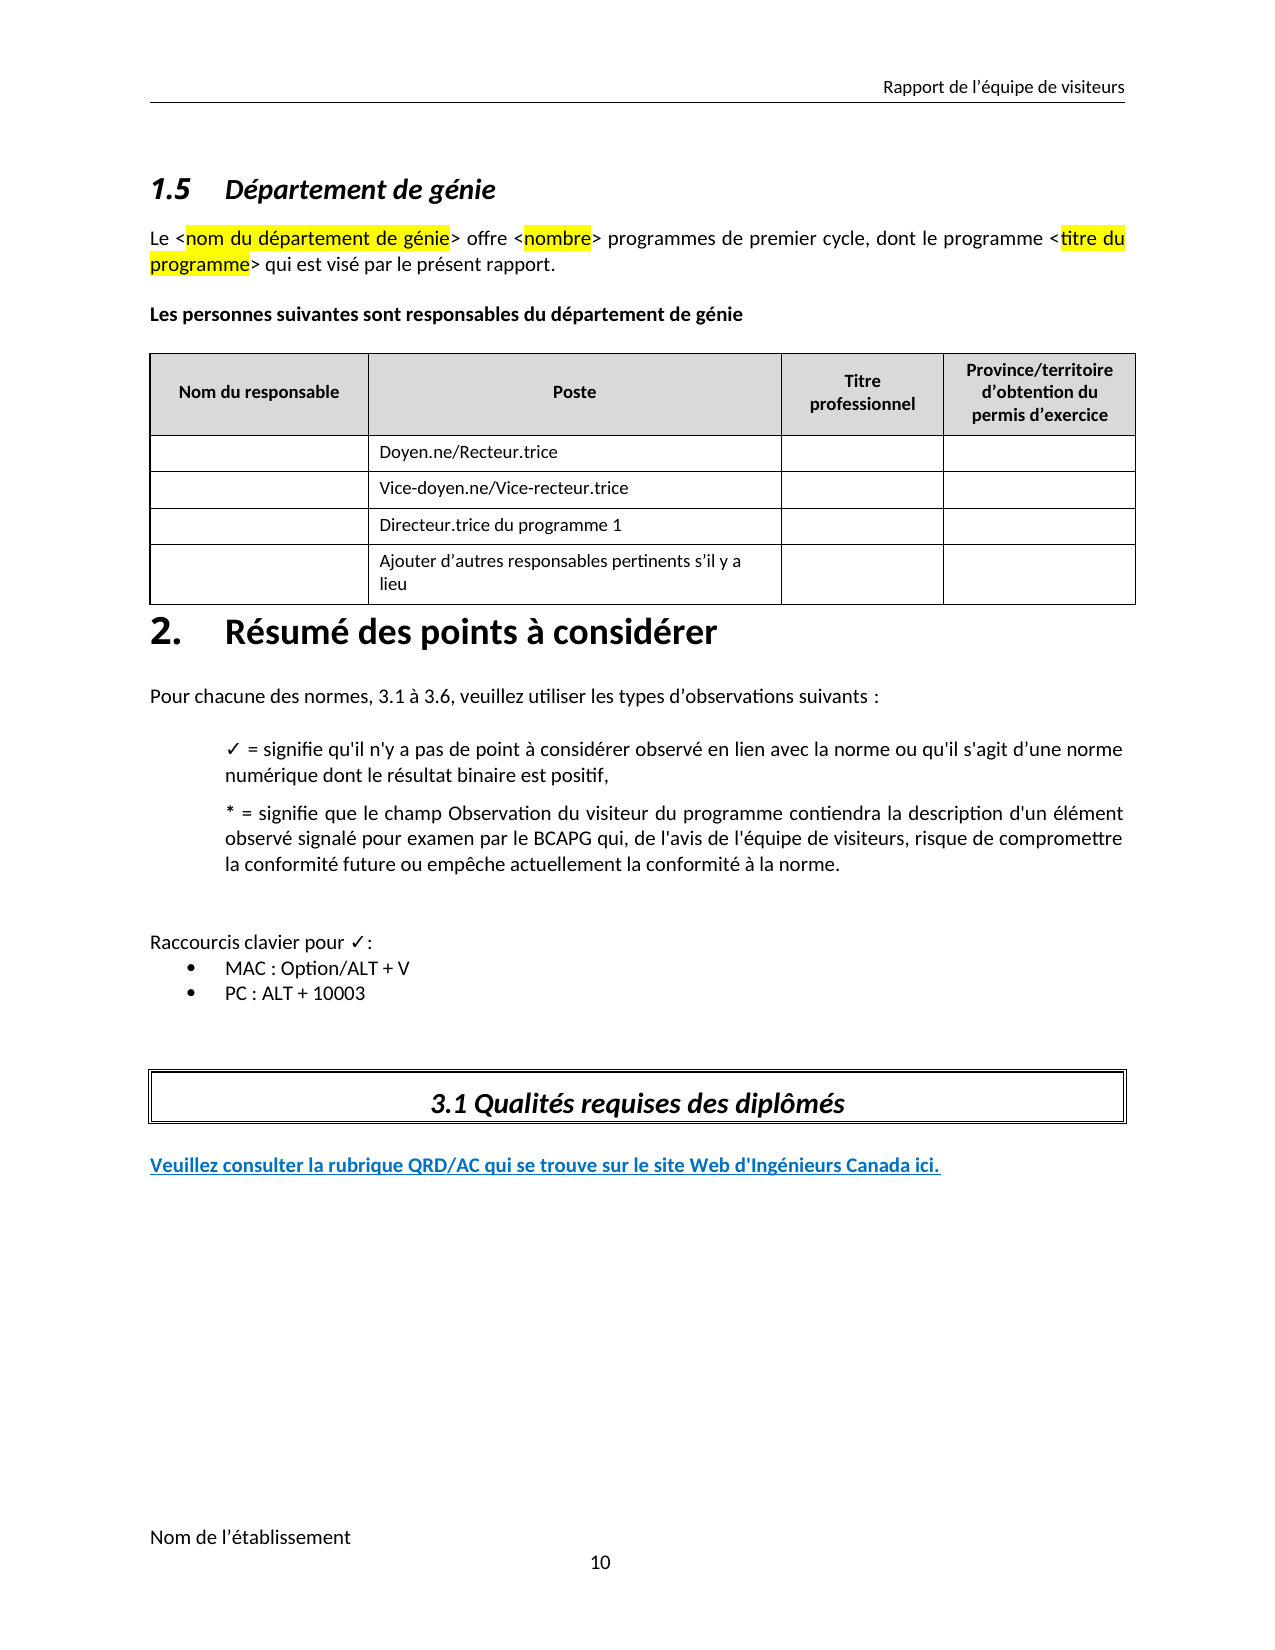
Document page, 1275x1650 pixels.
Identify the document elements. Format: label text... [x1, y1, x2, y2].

text Le <nom du département de génie> offre <nombre> programmes de premier cycle, dont le programme <titre du programme> qui est visé par le présent rapport. [250, 225, 1125, 276]
table_cell [151, 472, 368, 508]
subtitle Résumé des points à considérer [150, 605, 1125, 656]
table_header Province/territoire d’obtention du permis d’exercice [944, 354, 1135, 435]
table_cell [151, 509, 368, 544]
text Pour chacune des normes, 3.1 à 3.6, veuillez utiliser les types d’observations suivants : [150, 683, 1125, 708]
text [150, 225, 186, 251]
table_header Titre professionnel [782, 354, 943, 435]
list PC : ALT + 10003 [187, 981, 1125, 1006]
table_header 3.1 Qualités requises des diplômés [152, 1073, 1123, 1121]
table_cell Ajouter d’autres responsables pertinents s’il y a lieu [369, 545, 781, 603]
table_cell [151, 545, 368, 603]
text Veuillez consulter la rubrique QRD/AC qui se trouve sur le site Web d'Ingénieurs Canada ici. [150, 1152, 1125, 1178]
table_cell [944, 545, 1135, 603]
list MAC : Option/ALT + V [187, 955, 1125, 981]
table_header Poste [369, 354, 781, 435]
subtitle Département de génie [150, 168, 1125, 208]
table_cell [151, 436, 368, 471]
text ✓ = signifie qu'il n'y a pas de point à considérer observé en lien avec la norme ou qu'il s'agit d’une norme numérique dont le résultat binaire est positif, [225, 734, 1125, 788]
text Raccourcis clavier pour ✓: [150, 927, 1125, 955]
table_cell Directeur.trice du programme 1 [369, 509, 781, 544]
table_cell [944, 509, 1135, 544]
text * = signifie que le champ Observation du visiteur du programme contiendra la description d'un élément observé signalé pour examen par le BCAPG qui, de l'avis de l'équipe de visiteurs, risque de compromettre la conformité future ou empêche actuellement la conformité à la norme. [225, 800, 1125, 876]
title Les personnes suivantes sont responsables du département de génie [150, 302, 1125, 327]
table_cell Doyen.ne/Recteur.trice [369, 436, 781, 471]
table_header Nom du responsable [151, 354, 368, 435]
table_cell [782, 472, 943, 508]
table_cell [944, 436, 1135, 471]
table_cell [782, 509, 943, 544]
table_cell [782, 545, 943, 603]
table_cell [782, 436, 943, 471]
table_cell Vice-doyen.ne/Vice-recteur.trice [369, 472, 781, 508]
table_cell [944, 472, 1135, 508]
